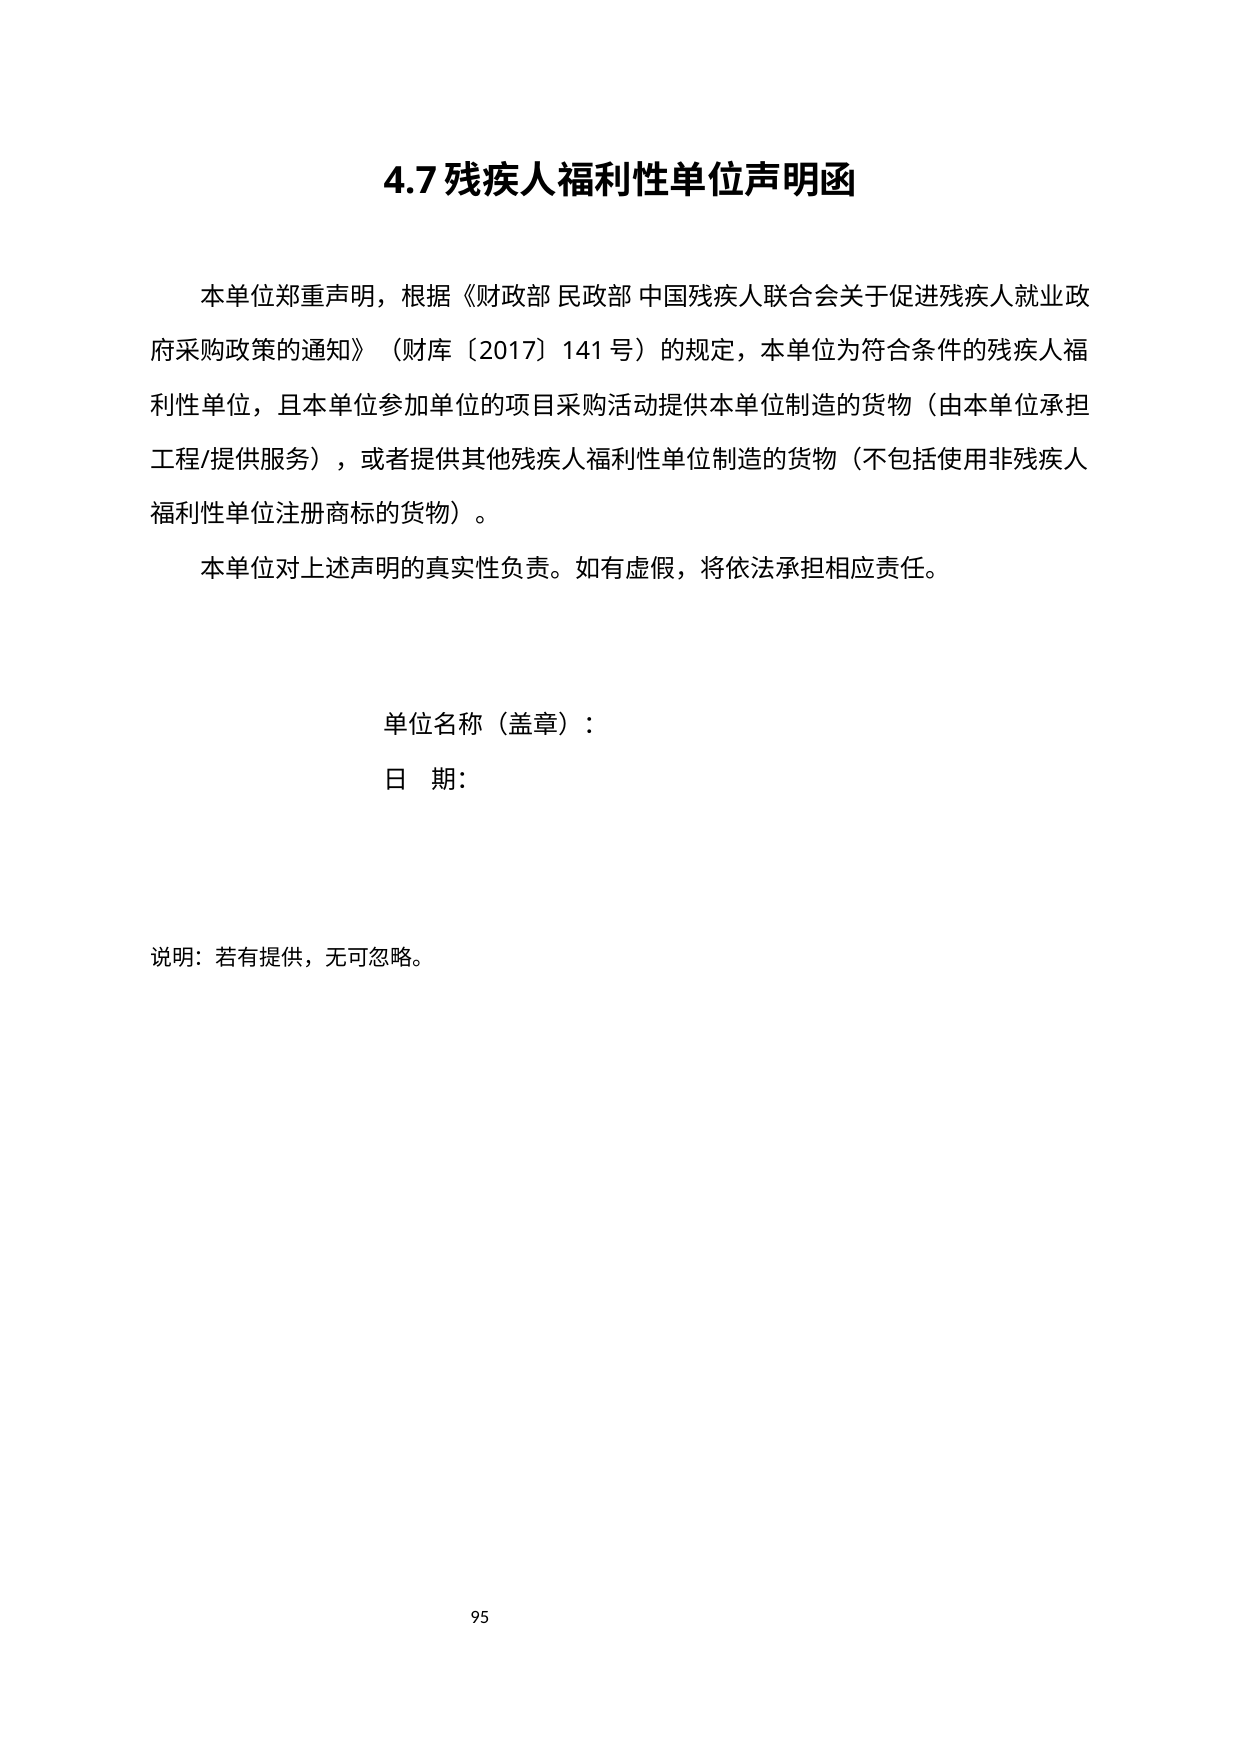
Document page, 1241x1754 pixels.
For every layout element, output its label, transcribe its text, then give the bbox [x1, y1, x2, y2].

text 本单位对上述声明的真实性负责。如有虚假，将依法承担相应责任。 [150, 548, 1090, 584]
text 日 期： [150, 759, 1090, 795]
text 4.7残疾人福利性单位声明函 [150, 150, 1090, 204]
text 单位名称（盖章）： [150, 705, 1090, 741]
text 本单位郑重声明，根据《财政部 民政部 中国残疾人联合会关于促进残疾人就业政府采购政策的通知》（财库〔2017〕141号）的规定，本单位为符合条件的残疾人福利性单位，且本单位参加单位的项目采购活动提供本单位制造的货物（由本单位承担工程/提供服务），或者提供其他残疾人福利性单位制造的货物（不包括使用非残疾人福利性单位注册商标的货物）。 [150, 276, 1090, 530]
text 说明：若有提供，无可忽略。 [150, 939, 1090, 971]
